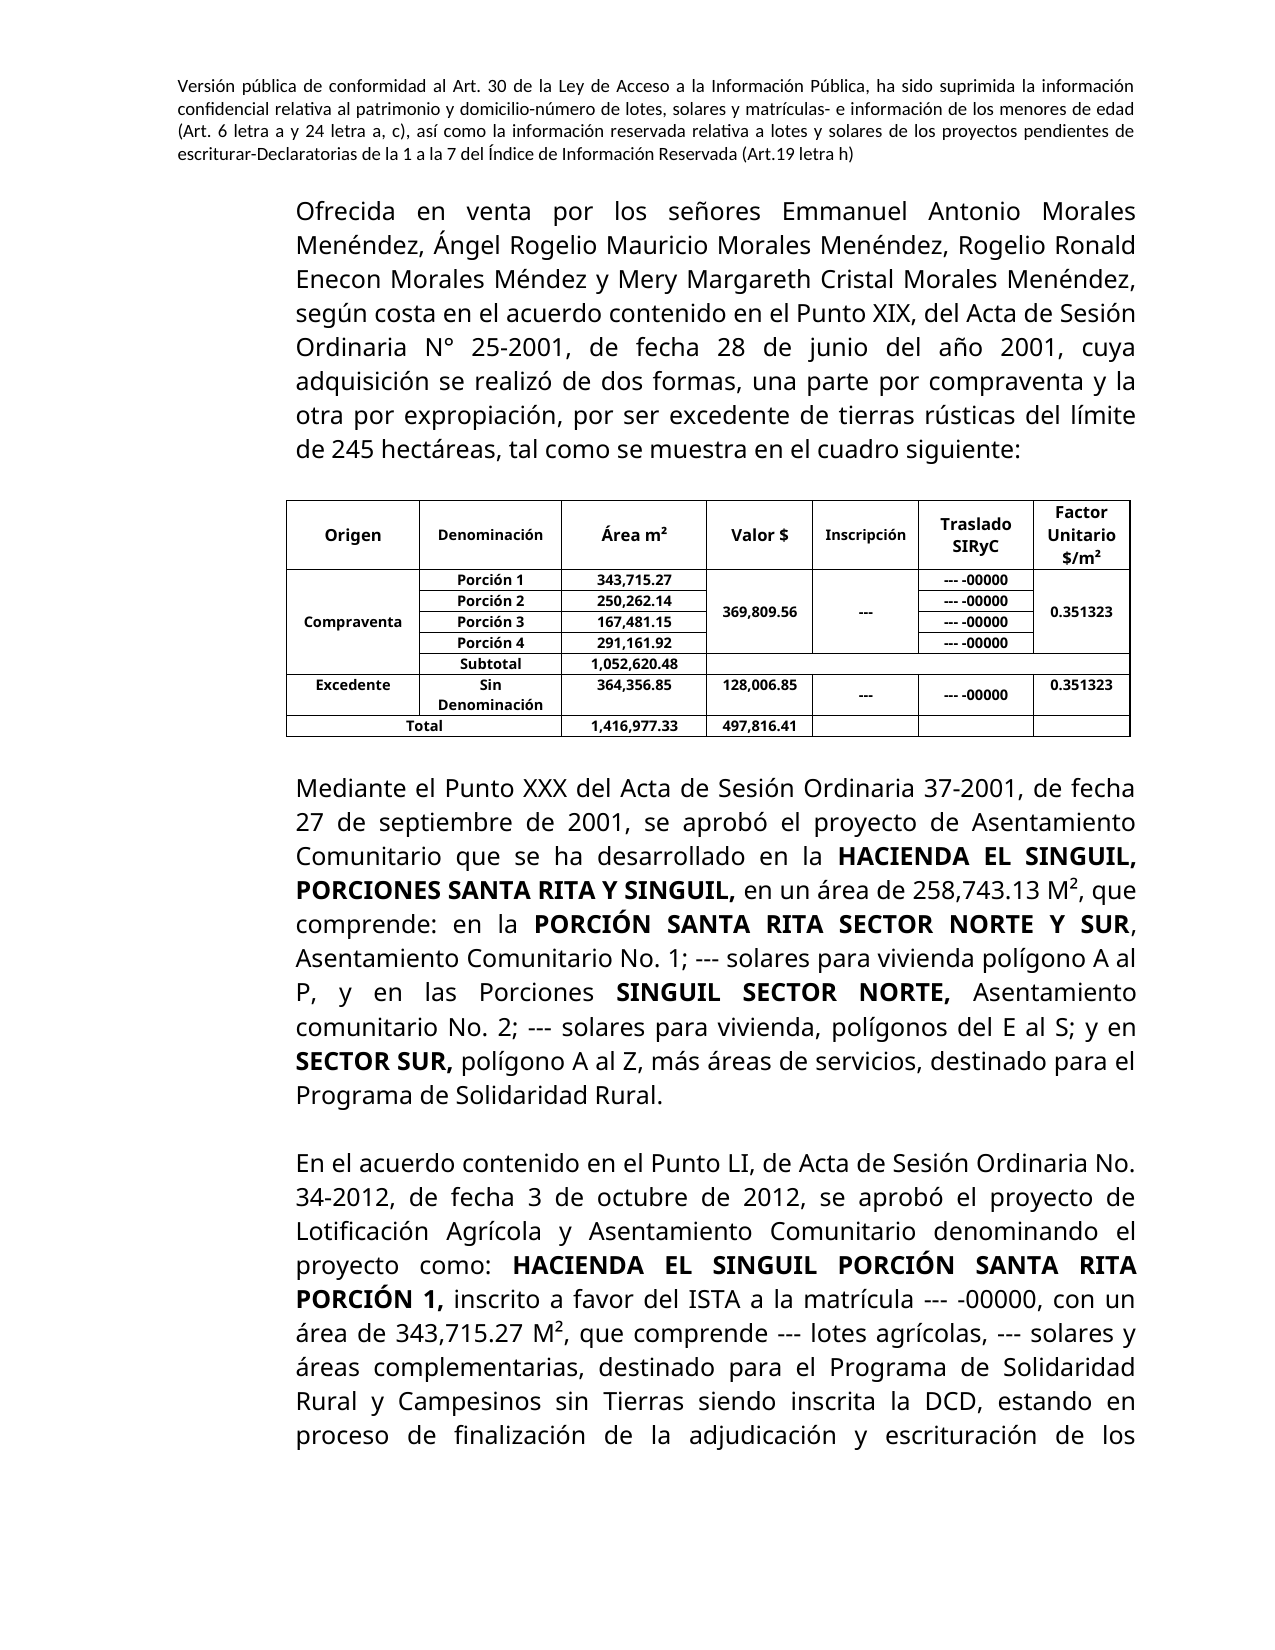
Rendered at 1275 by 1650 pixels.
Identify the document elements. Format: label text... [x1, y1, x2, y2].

table_cell 250,262.14 [562, 591, 706, 611]
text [295, 1145, 1137, 1452]
table_cell [919, 716, 1033, 736]
table_header Inscripción [813, 501, 918, 569]
table_header Denominación [420, 501, 561, 569]
table_cell 497,816.41 [707, 716, 812, 736]
table_cell [813, 716, 918, 736]
table_header Área m² [562, 501, 706, 569]
table_cell --- -00000 [919, 633, 1033, 653]
table_header Factor Unitario $/m² [1034, 501, 1129, 569]
table_cell Subtotal [420, 654, 561, 674]
table_cell 1,052,620.48 [562, 654, 706, 674]
table_cell 291,161.92 [562, 633, 706, 653]
list Mediante el Punto XXX del Acta de Sesión Ordinaria 37-2001, de fecha 27 de septiembre de 2001, se aprobó el proyecto de Asentamiento Comunitario que se ha desarrollado en la HACIENDA EL SINGUIL, PORCIONES SANTA RITA Y SINGUIL, en un área de 258,743.13 M², que comprende: en la PORCIÓN SANTA RITA SECTOR NORTE Y SUR, Asentamiento Comunitario No. 1; --- solares para vivienda polígono A al P, y en las Porciones SINGUIL SECTOR NORTE, Asentamiento comunitario No. 2; --- solares para vivienda, polígonos del E al S; y en SECTOR SUR, polígono A al Z, más áreas de servicios, destinado para el Programa de Solidaridad Rural. [295, 771, 1137, 1111]
table_cell Porción 3 [420, 612, 561, 632]
table_header Origen [287, 501, 419, 569]
table_cell [1034, 716, 1129, 736]
table_cell Total [287, 716, 561, 736]
table_cell [707, 654, 1129, 674]
table_cell Porción 4 [420, 633, 561, 653]
table_cell 1,416,977.33 [562, 716, 706, 736]
table_cell 364,356.85 [562, 675, 706, 715]
table_cell 369,809.56 [707, 570, 812, 653]
table_cell Porción 2 [420, 591, 561, 611]
table_cell --- -00000 [919, 675, 1033, 715]
table_cell 128,006.85 [707, 675, 812, 715]
table_cell --- -00000 [919, 612, 1033, 632]
list Ofrecida en venta por los señores Emmanuel Antonio Morales Menéndez, Ángel Rogelio Mauricio Morales Menéndez, Rogelio Ronald Enecon Morales Méndez y Mery Margareth Cristal Morales Menéndez, según costa en el acuerdo contenido en el Punto XIX, del Acta de Sesión Ordinaria N° 25-2001, de fecha 28 de junio del año 2001, cuya adquisición se realizó de dos formas, una parte por compraventa y la otra por expropiación, por ser excedente de tierras rústicas del límite de 245 hectáreas, tal como se muestra en el cuadro siguiente: [295, 193, 1137, 466]
table_cell Excedente [287, 675, 419, 715]
table_cell --- [813, 570, 918, 653]
table_header Valor $ [707, 501, 812, 569]
table_cell --- [813, 675, 918, 715]
table_cell Compraventa [287, 570, 419, 674]
table_cell Porción 1 [420, 570, 561, 590]
table_cell 167,481.15 [562, 612, 706, 632]
table_cell 343,715.27 [562, 570, 706, 590]
table_cell --- -00000 [919, 570, 1033, 590]
table_header Traslado SIRyC [919, 501, 1033, 569]
table_cell 0.351323 [1034, 675, 1129, 715]
table_cell --- -00000 [919, 591, 1033, 611]
table_cell Sin Denominación [420, 675, 561, 715]
table_cell 0.351323 [1034, 570, 1129, 653]
